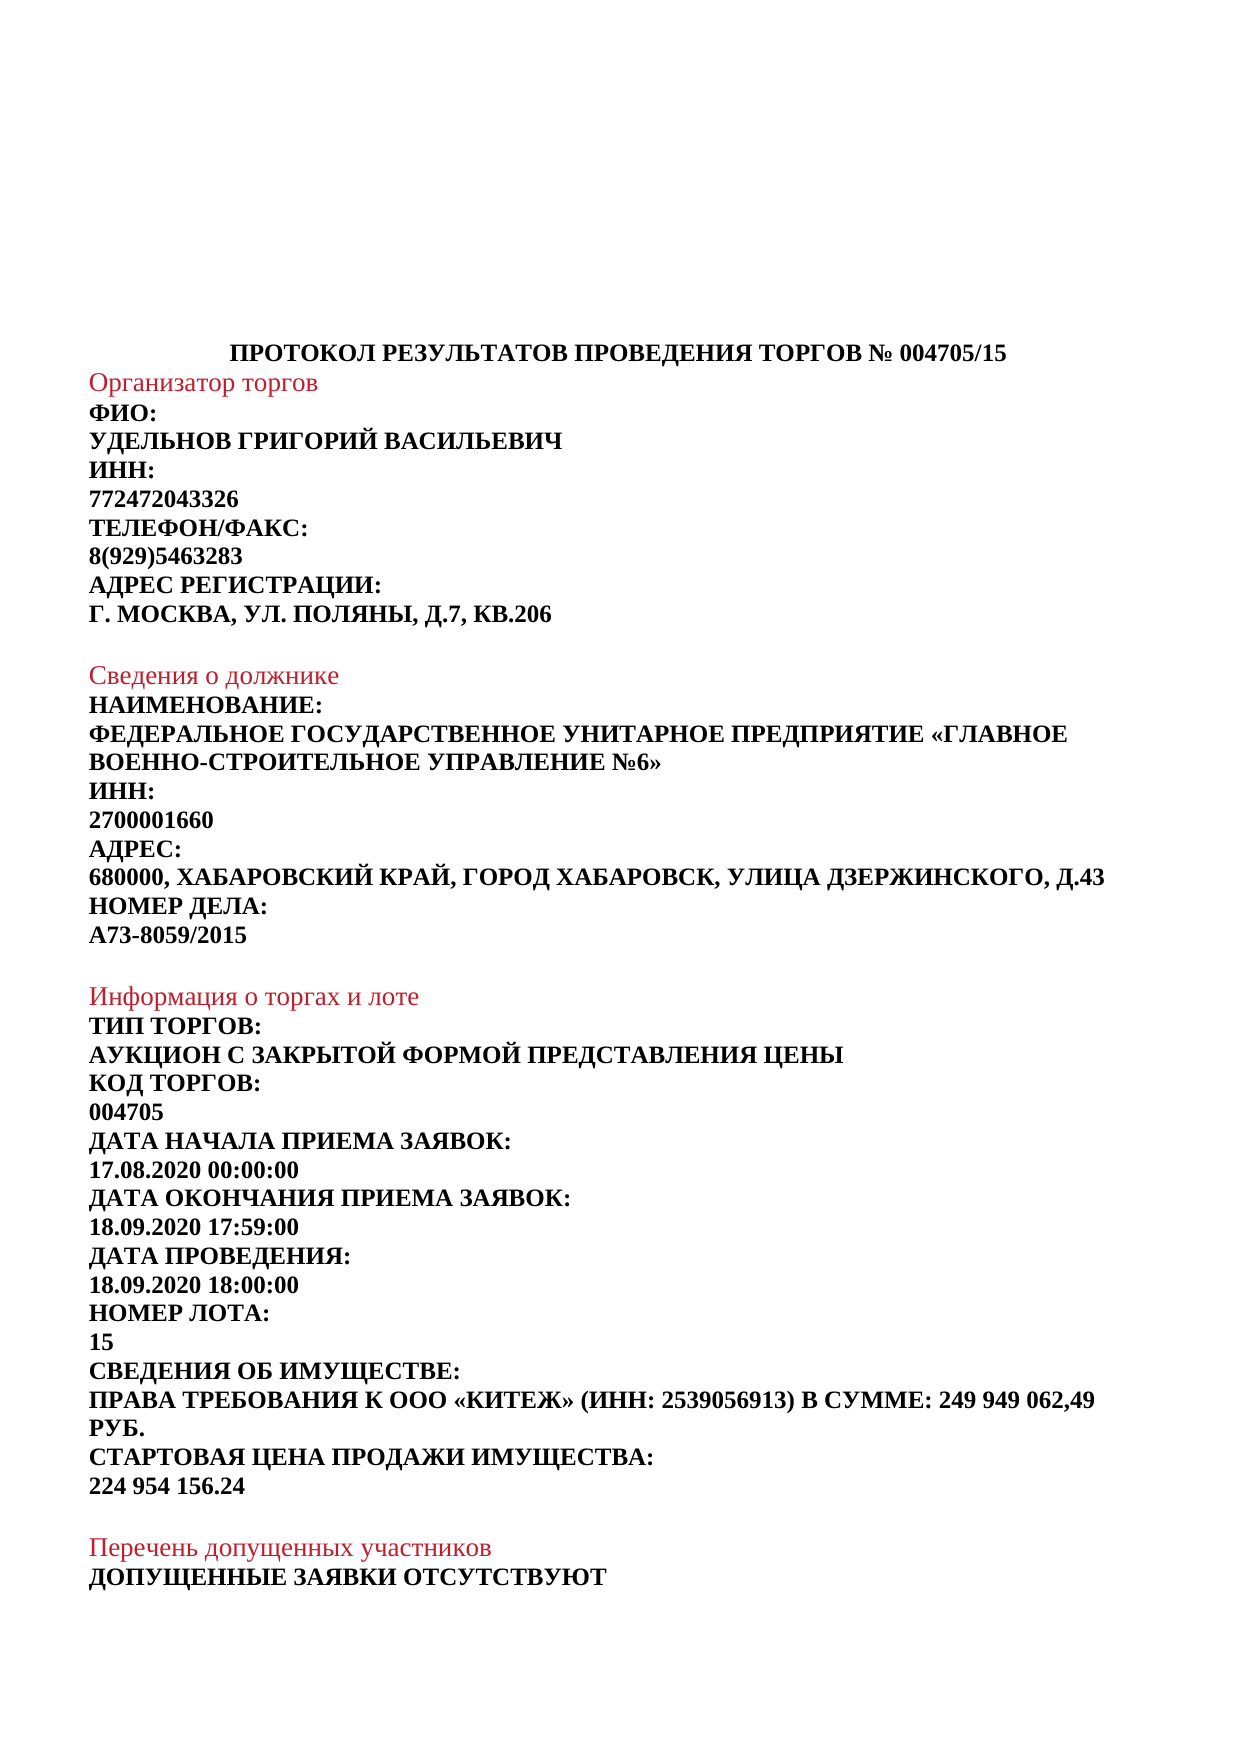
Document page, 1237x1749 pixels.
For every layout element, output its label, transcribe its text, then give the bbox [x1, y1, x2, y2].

text ПРОТОКОЛ РЕЗУЛЬТАТОВ ПРОВЕДЕНИЯ ТОРГОВ № 004705/15 [88, 88, 1148, 366]
